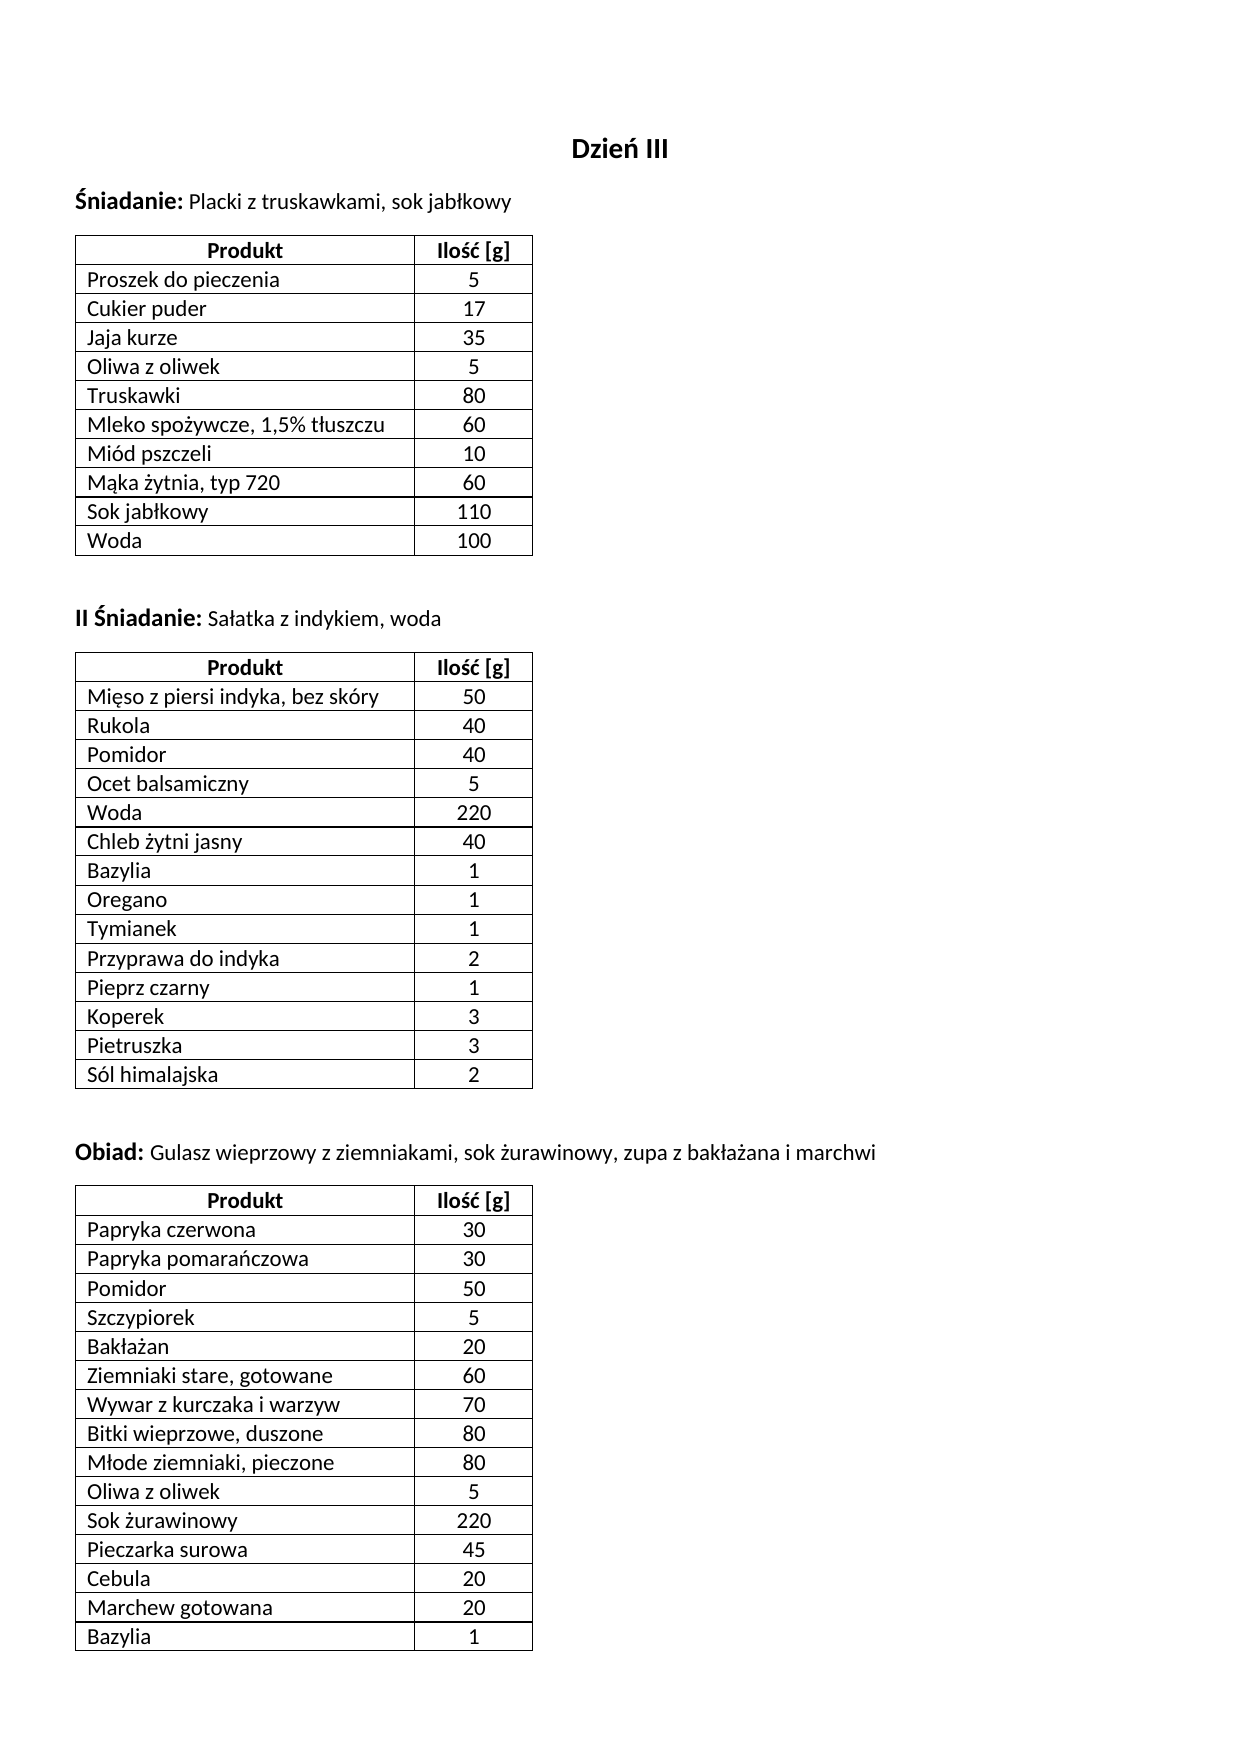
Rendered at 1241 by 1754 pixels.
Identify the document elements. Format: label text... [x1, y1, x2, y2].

table_cell Tymianek [76, 915, 414, 943]
table_cell 50 [415, 1274, 532, 1302]
table_cell Cebula [76, 1564, 414, 1592]
table_cell Mleko spożywcze, 1,5% tłuszczu [76, 410, 414, 438]
table_cell Mąka żytnia, typ 720 [76, 468, 414, 496]
table_cell Papryka pomarańczowa [76, 1245, 414, 1273]
table_cell 3 [415, 1031, 532, 1059]
table_cell Ziemniaki stare, gotowane [76, 1361, 414, 1389]
table_cell Bazylia [76, 1623, 414, 1650]
table_cell Przyprawa do indyka [76, 944, 414, 972]
table_cell 1 [415, 915, 532, 943]
text Śniadanie: Placki z truskawkami, sok jabłkowy [75, 185, 1165, 216]
table_cell 80 [415, 381, 532, 409]
table_cell Pieprz czarny [76, 973, 414, 1001]
table_header Ilość [g] [415, 1186, 532, 1214]
table_cell 17 [415, 294, 532, 322]
table_cell Młode ziemniaki, pieczone [76, 1448, 414, 1476]
table_cell Cukier puder [76, 294, 414, 322]
table_cell Pietruszka [76, 1031, 414, 1059]
table_cell 10 [415, 439, 532, 467]
text II Śniadanie: Sałatka z indykiem, woda [75, 602, 1165, 633]
table_cell Oregano [76, 886, 414, 913]
table_cell Bazylia [76, 856, 414, 884]
table_cell Mięso z piersi indyka, bez skóry [76, 682, 414, 710]
table_cell 110 [415, 498, 532, 525]
table_cell 40 [415, 828, 532, 855]
table_cell 3 [415, 1002, 532, 1030]
table_cell 70 [415, 1390, 532, 1418]
table_header Ilość [g] [415, 653, 532, 681]
table_cell Oliwa z oliwek [76, 352, 414, 380]
table_cell 50 [415, 682, 532, 710]
table_cell Rukola [76, 711, 414, 739]
table_cell Wywar z kurczaka i warzyw [76, 1390, 414, 1418]
table_cell 1 [415, 886, 532, 913]
table_cell 5 [415, 1477, 532, 1505]
table_cell Pomidor [76, 740, 414, 768]
table_cell 5 [415, 265, 532, 293]
table_cell Woda [76, 526, 414, 554]
table_header Ilość [g] [415, 236, 532, 264]
table_cell Jaja kurze [76, 323, 414, 351]
table_cell 20 [415, 1593, 532, 1621]
text Obiad: Gulasz wieprzowy z ziemniakami, sok żurawinowy, zupa z bakłażana i marchwi [75, 1136, 1165, 1166]
table_cell Koperek [76, 1002, 414, 1030]
table_cell 20 [415, 1564, 532, 1592]
text Dzień III [75, 130, 1165, 166]
table_cell 2 [415, 944, 532, 972]
table_cell 220 [415, 798, 532, 826]
table_header Produkt [76, 1186, 414, 1214]
table_cell Szczypiorek [76, 1303, 414, 1331]
table_cell 1 [415, 1623, 532, 1650]
table_cell 35 [415, 323, 532, 351]
table_cell Bitki wieprzowe, duszone [76, 1419, 414, 1447]
table_cell 100 [415, 526, 532, 554]
table_cell Sok żurawinowy [76, 1506, 414, 1534]
table_cell 220 [415, 1506, 532, 1534]
table_cell 20 [415, 1332, 532, 1360]
table_cell 2 [415, 1060, 532, 1088]
table_cell 1 [415, 973, 532, 1001]
table_cell 5 [415, 352, 532, 380]
table_cell 5 [415, 769, 532, 797]
table_cell 60 [415, 468, 532, 496]
table_cell Oliwa z oliwek [76, 1477, 414, 1505]
table_cell Sól himalajska [76, 1060, 414, 1088]
table_cell Woda [76, 798, 414, 826]
table_cell Truskawki [76, 381, 414, 409]
table_cell Sok jabłkowy [76, 498, 414, 525]
table_cell 60 [415, 410, 532, 438]
table_cell 5 [415, 1303, 532, 1331]
table_cell 1 [415, 856, 532, 884]
table_header Produkt [76, 653, 414, 681]
table_cell Proszek do pieczenia [76, 265, 414, 293]
table_cell 60 [415, 1361, 532, 1389]
table_cell 80 [415, 1419, 532, 1447]
table_cell 80 [415, 1448, 532, 1476]
table_header Produkt [76, 236, 414, 264]
table_cell Chleb żytni jasny [76, 828, 414, 855]
table_cell 45 [415, 1535, 532, 1563]
table_cell 40 [415, 711, 532, 739]
table_cell 40 [415, 740, 532, 768]
table_cell Pieczarka surowa [76, 1535, 414, 1563]
table_cell Papryka czerwona [76, 1216, 414, 1243]
table_cell Bakłażan [76, 1332, 414, 1360]
table_cell 30 [415, 1245, 532, 1273]
table_cell Pomidor [76, 1274, 414, 1302]
table_cell 30 [415, 1216, 532, 1243]
table_cell Miód pszczeli [76, 439, 414, 467]
table_cell Marchew gotowana [76, 1593, 414, 1621]
table_cell Ocet balsamiczny [76, 769, 414, 797]
